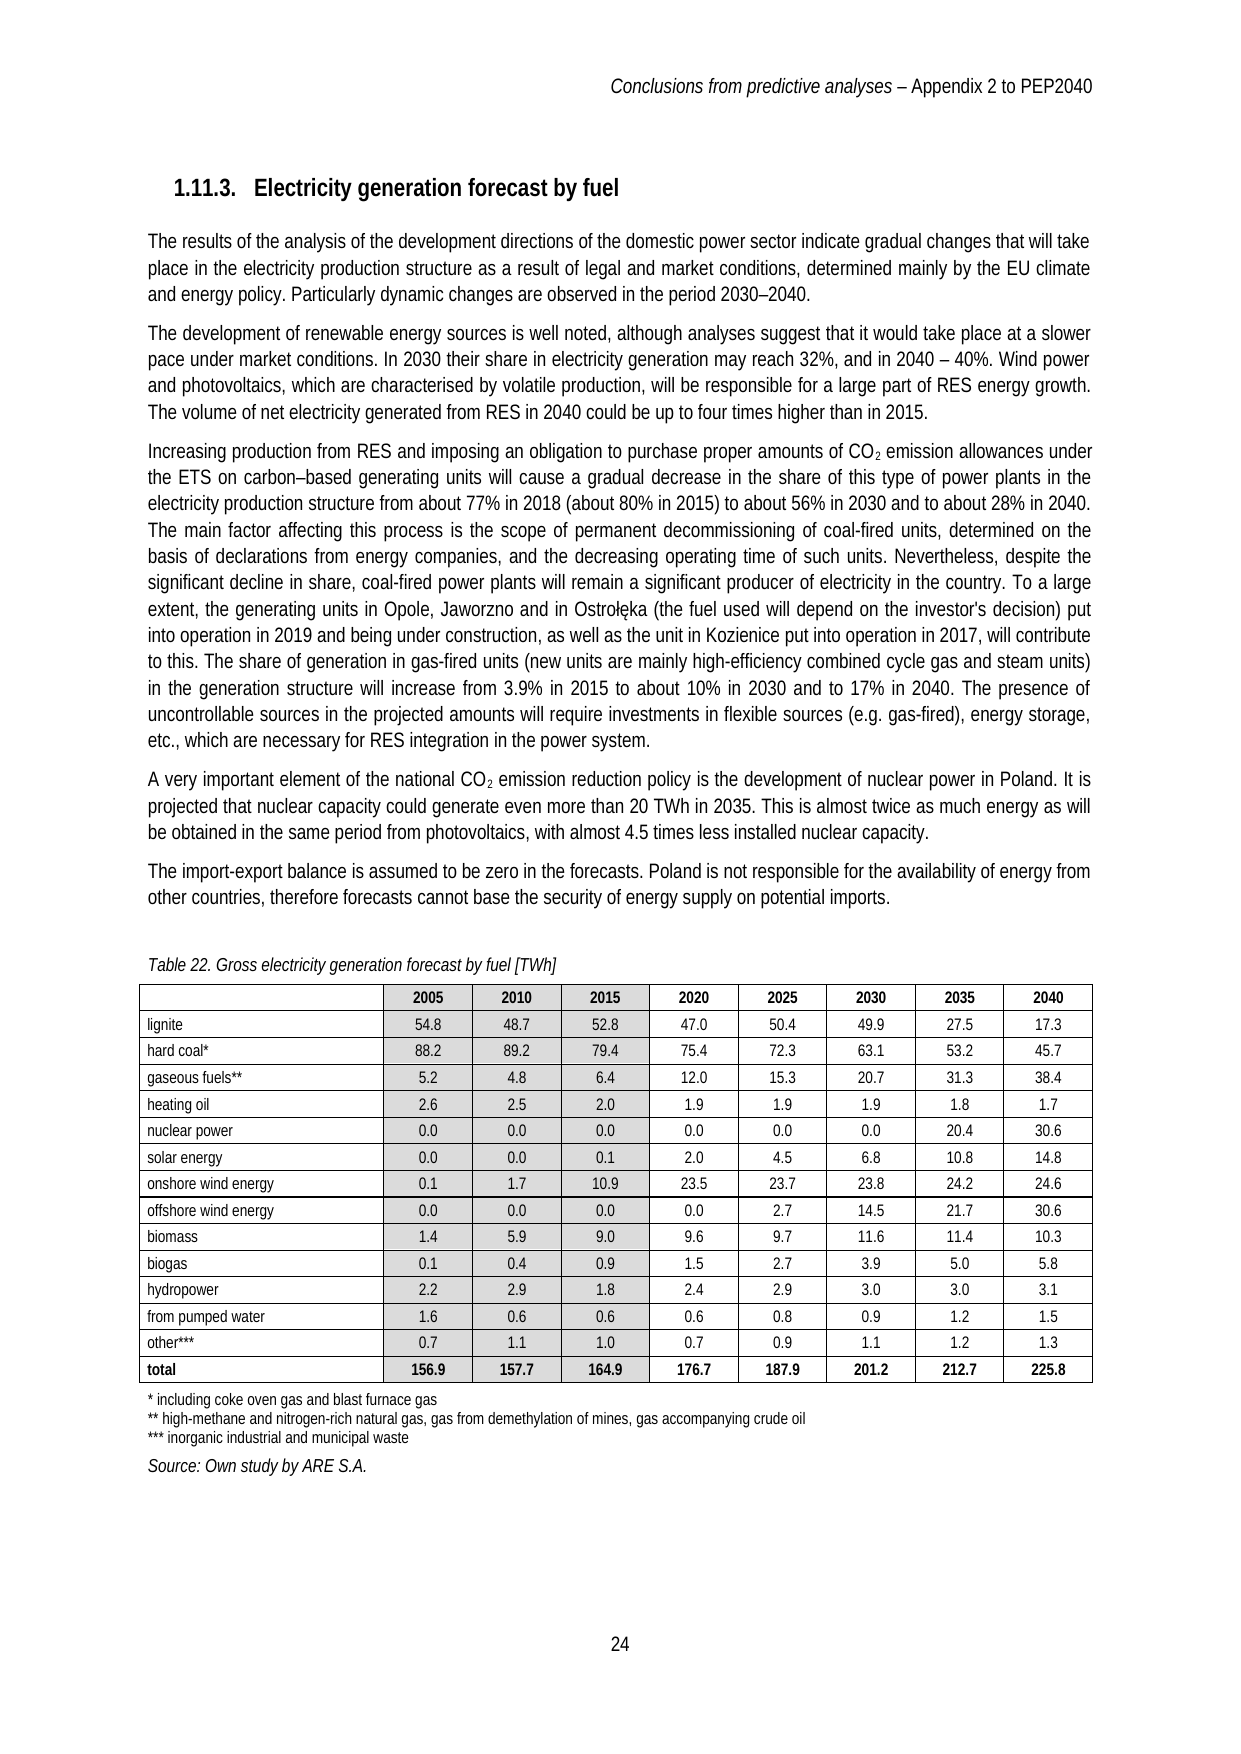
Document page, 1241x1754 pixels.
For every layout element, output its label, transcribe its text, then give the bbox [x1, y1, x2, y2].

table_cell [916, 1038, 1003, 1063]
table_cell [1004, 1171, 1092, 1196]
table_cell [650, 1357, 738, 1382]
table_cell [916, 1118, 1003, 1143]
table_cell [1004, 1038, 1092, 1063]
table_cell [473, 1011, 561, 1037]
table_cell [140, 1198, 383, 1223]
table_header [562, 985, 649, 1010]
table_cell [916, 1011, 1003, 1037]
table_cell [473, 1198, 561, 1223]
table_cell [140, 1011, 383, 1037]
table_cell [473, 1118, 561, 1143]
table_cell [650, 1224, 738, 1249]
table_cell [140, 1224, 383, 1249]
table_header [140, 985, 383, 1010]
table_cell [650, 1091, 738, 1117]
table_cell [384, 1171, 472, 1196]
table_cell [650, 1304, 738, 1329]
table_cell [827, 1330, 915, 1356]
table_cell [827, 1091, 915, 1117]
text *** inorganic industrial and municipal waste [148, 1428, 1093, 1447]
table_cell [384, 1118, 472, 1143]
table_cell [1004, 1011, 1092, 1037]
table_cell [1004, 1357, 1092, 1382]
text The development of renewable energy sources is well noted, although analyses suggest that it would take place at a slower pace under market conditions. In 2030 their share in electricity generation may reach 32%, and in 2040 – 40%. Wind power and photovoltaics, which are characterised by volatile production, will be responsible for a large part of RES energy growth. The volume of net electricity generated from RES in 2040 could be up to four times higher than in 2015. [148, 321, 1093, 424]
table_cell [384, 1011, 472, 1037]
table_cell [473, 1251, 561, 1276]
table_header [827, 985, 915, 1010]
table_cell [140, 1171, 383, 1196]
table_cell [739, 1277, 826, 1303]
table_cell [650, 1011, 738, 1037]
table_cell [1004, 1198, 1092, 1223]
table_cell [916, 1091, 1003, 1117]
text * including coke oven gas and blast furnace gas [148, 1389, 1093, 1409]
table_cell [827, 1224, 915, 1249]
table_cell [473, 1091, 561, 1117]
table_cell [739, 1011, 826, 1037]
text A very important element of the national CO2 emission reduction policy is the development of nuclear power in Poland. It is projected that nuclear capacity could generate even more than 20 TWh in 2035. This is almost twice as much energy as will be obtained in the same period from photovoltaics, with almost 4.5 times less installed nuclear capacity. [148, 767, 1093, 844]
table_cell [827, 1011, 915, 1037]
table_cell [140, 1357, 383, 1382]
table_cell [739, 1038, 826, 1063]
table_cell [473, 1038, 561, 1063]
subtitle Electricity generation forecast by fuel [236, 173, 1093, 201]
text Source: Own study by ARE S.A. [148, 1455, 1093, 1477]
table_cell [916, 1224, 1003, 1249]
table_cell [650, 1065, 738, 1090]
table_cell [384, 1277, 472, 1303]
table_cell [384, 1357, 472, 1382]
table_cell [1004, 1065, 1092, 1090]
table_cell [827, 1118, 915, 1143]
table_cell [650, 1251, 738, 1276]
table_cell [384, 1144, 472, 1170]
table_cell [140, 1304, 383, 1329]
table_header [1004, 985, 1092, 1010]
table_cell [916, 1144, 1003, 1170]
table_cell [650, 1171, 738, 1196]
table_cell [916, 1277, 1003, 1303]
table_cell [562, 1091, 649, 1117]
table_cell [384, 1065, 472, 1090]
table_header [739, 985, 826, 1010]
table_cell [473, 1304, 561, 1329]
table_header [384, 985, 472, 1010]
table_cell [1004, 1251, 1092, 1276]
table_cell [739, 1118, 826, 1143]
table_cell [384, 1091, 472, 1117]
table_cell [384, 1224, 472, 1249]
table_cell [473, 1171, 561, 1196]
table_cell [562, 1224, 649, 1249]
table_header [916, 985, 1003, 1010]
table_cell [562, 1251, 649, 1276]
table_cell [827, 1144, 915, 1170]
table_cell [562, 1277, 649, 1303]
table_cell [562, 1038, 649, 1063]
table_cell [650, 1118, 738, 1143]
text Table 22. Gross electricity generation forecast by fuel [TWh] [148, 954, 1093, 976]
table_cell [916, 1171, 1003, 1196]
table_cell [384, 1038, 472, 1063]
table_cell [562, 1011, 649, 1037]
text The results of the analysis of the development directions of the domestic power sector indicate gradual changes that will take place in the electricity production structure as a result of legal and market conditions, determined mainly by the EU climate and energy policy. Particularly dynamic changes are observed in the period 2030–2040. [148, 229, 1093, 306]
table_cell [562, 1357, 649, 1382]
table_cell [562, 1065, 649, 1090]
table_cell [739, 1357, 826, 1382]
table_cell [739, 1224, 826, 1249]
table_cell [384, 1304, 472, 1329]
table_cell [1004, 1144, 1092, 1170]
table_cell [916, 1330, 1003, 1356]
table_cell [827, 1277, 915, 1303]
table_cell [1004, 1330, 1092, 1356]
text The import-export balance is assumed to be zero in the forecasts. Poland is not responsible for the availability of energy from other countries, therefore forecasts cannot base the security of energy supply on potential imports. [148, 859, 1093, 909]
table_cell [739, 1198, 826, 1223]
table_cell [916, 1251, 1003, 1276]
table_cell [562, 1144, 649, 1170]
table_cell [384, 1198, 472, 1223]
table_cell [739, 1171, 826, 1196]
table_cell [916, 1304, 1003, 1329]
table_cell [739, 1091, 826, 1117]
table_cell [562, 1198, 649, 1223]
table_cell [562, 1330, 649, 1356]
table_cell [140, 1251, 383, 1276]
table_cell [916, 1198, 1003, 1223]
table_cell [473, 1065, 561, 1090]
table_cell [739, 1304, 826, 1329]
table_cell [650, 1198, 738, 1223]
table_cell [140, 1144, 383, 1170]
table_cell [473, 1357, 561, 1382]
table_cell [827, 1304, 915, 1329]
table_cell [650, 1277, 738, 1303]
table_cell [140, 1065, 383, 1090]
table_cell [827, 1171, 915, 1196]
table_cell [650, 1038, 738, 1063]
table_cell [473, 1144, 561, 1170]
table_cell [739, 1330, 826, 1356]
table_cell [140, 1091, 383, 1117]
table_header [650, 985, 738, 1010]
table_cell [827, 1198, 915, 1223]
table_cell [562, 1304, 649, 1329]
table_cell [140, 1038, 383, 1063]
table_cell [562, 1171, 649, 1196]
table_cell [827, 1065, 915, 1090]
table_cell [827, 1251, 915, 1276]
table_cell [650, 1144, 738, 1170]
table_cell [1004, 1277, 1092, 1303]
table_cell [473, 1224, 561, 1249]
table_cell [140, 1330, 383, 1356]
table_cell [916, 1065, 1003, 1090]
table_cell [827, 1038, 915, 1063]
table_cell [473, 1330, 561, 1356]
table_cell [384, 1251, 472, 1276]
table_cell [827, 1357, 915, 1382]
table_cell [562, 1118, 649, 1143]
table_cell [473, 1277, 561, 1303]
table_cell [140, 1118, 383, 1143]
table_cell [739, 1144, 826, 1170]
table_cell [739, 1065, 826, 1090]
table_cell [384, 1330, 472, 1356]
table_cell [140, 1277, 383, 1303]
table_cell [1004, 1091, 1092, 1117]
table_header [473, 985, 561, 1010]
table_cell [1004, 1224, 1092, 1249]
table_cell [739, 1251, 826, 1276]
text Increasing production from RES and imposing an obligation to purchase proper amounts of CO2 emission allowances under the ETS on carbon–based generating units will cause a gradual decrease in the share of this type of power plants in the electricity production structure from about 77% in 2018 (about 80% in 2015) to about 56% in 2030 and to about 28% in 2040. The main factor affecting this process is the scope of permanent decommissioning of coal-fired units, determined on the basis of declarations from energy companies, and the decreasing operating time of such units. Nevertheless, despite the significant decline in share, coal-fired power plants will remain a significant producer of electricity in the country. To a large extent, the generating units in Opole, Jaworzno and in Ostrołęka (the fuel used will depend on the investor's decision) put into operation in 2019 and being under construction, as well as the unit in Kozienice put into operation in 2017, will contribute to this. The share of generation in gas-fired units (new units are mainly high-efficiency combined cycle gas and steam units) in the generation structure will increase from 3.9% in 2015 to about 10% in 2030 and to 17% in 2040. The presence of uncontrollable sources in the projected amounts will require investments in flexible sources (e.g. gas-fired), energy storage, etc., which are necessary for RES integration in the power system. [148, 438, 1093, 752]
text ** high-methane and nitrogen-rich natural gas, gas from demethylation of mines, gas accompanying crude oil [148, 1409, 1093, 1428]
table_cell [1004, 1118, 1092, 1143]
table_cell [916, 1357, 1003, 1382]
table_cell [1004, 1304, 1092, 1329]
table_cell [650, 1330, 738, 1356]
